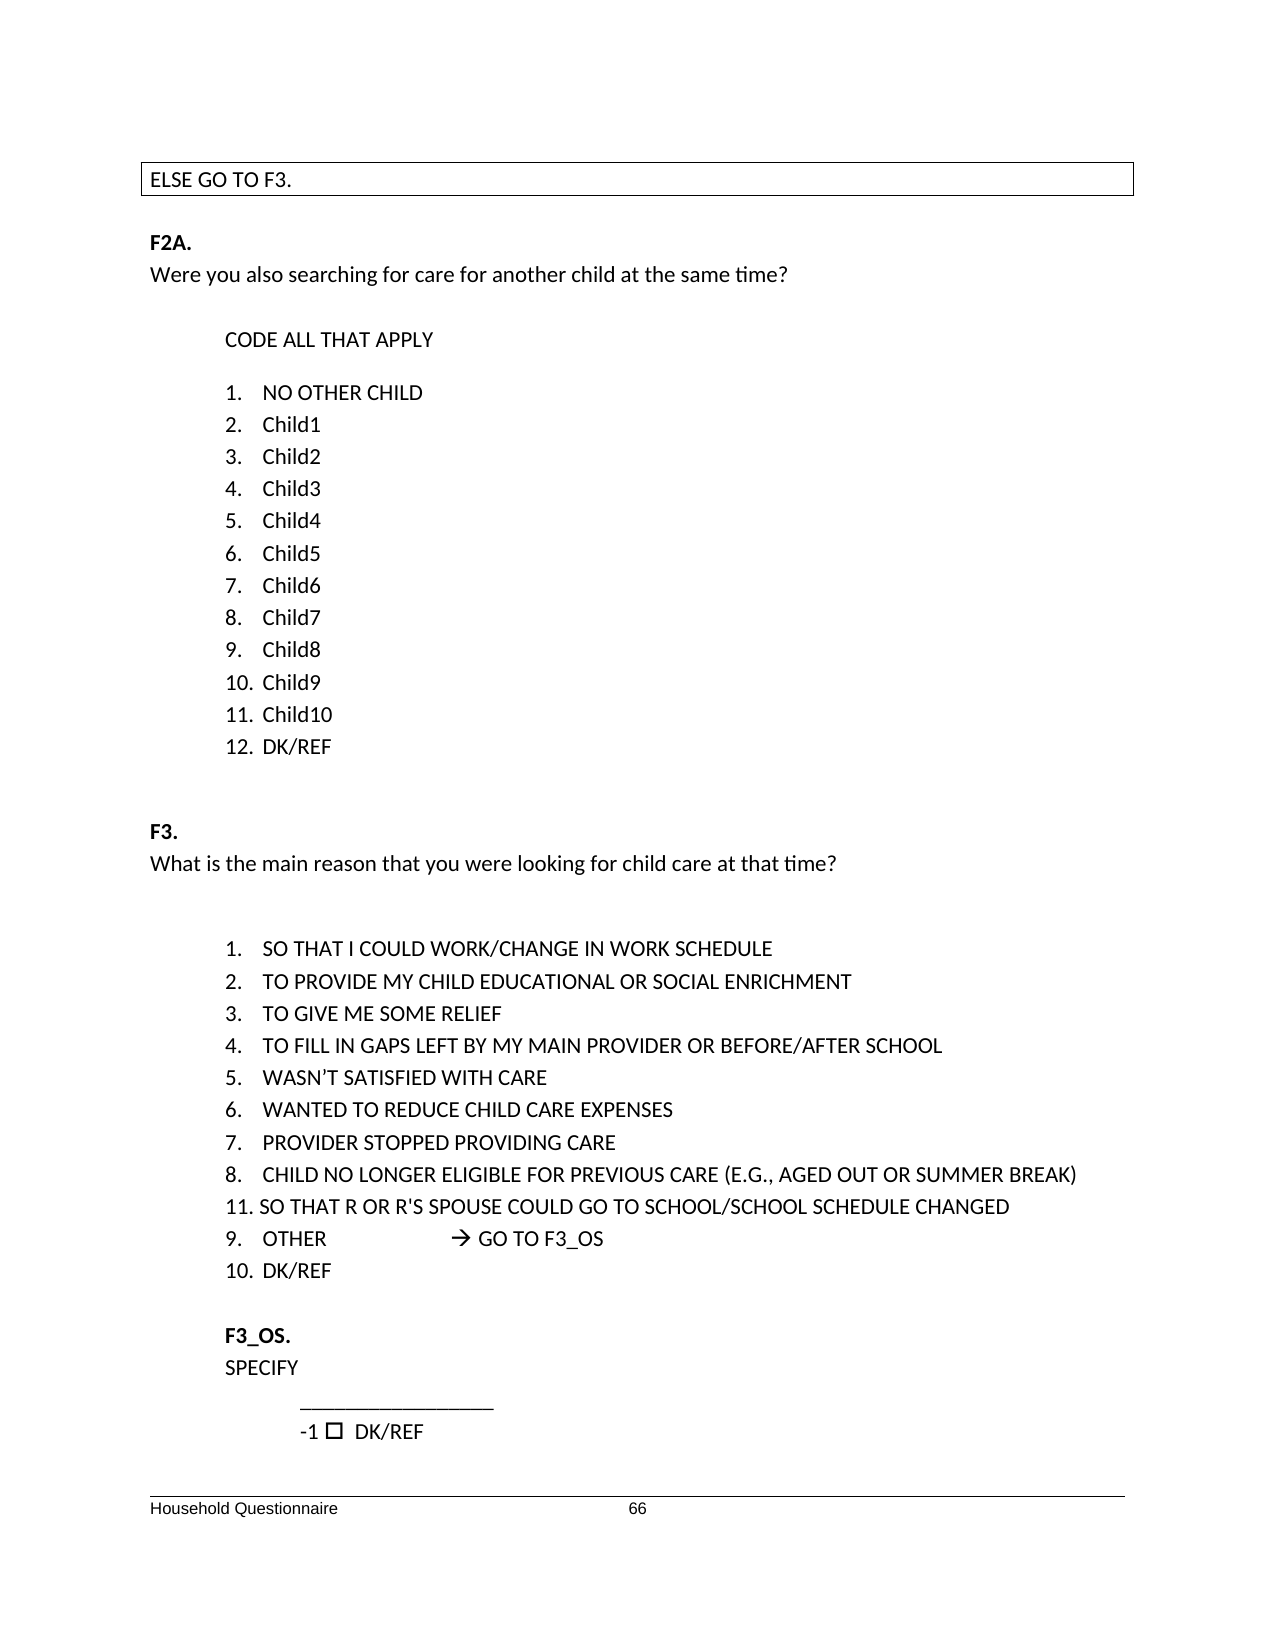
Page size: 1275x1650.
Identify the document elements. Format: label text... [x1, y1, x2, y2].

list Child9 [225, 668, 1125, 696]
list Child8 [225, 635, 1125, 663]
list OTHER GO TO F3_OS [225, 1224, 1125, 1252]
list Child3 [225, 474, 1125, 502]
list Child6 [225, 571, 1125, 599]
list Child7 [225, 603, 1125, 631]
list SO THAT I COULD WORK/CHANGE IN WORK SCHEDULE [225, 934, 1125, 963]
list DK/REF [225, 732, 1125, 760]
list Child2 [225, 442, 1125, 470]
text What is the main reason that you were looking for child care at that time? [150, 849, 1125, 877]
text F2A. [150, 228, 1125, 256]
list Child5 [225, 539, 1125, 567]
list WANTED TO REDUCE CHILD CARE EXPENSES [225, 1096, 1125, 1123]
text Were you also searching for care for another child at the same time? [150, 261, 1125, 288]
text SPECIFY [225, 1353, 1125, 1381]
list Child4 [225, 507, 1125, 535]
text F3_OS. [225, 1321, 1125, 1349]
list 11. SO THAT R OR R'S SPOUSE COULD GO TO SCHOOL/SCHOOL SCHEDULE CHANGED [225, 1192, 1125, 1220]
list NO OTHER CHILD [225, 378, 1125, 406]
list Child1 [225, 410, 1125, 438]
list PROVIDER STOPPED PROVIDING CARE [225, 1128, 1125, 1156]
list Child10 [225, 700, 1125, 728]
list DK/REF [225, 1256, 1125, 1284]
list TO FILL IN GAPS LEFT BY MY MAIN PROVIDER OR BEFORE/AFTER SCHOOL [225, 1031, 1125, 1059]
text -1 DK/REF [300, 1417, 1125, 1445]
text ELSE GO TO F3. [142, 163, 1133, 195]
text CODE ALL THAT APPLY [225, 325, 1125, 353]
list CHILD NO LONGER ELIGIBLE FOR PREVIOUS CARE (E.G., AGED OUT OR SUMMER BREAK) [225, 1160, 1125, 1188]
text _________________ [300, 1385, 1125, 1413]
list WASN’T SATISFIED WITH CARE [225, 1063, 1125, 1091]
text F3. [150, 817, 1125, 845]
list TO PROVIDE MY CHILD EDUCATIONAL OR SOCIAL ENRICHMENT [225, 967, 1125, 995]
list TO GIVE ME SOME RELIEF [225, 999, 1125, 1027]
